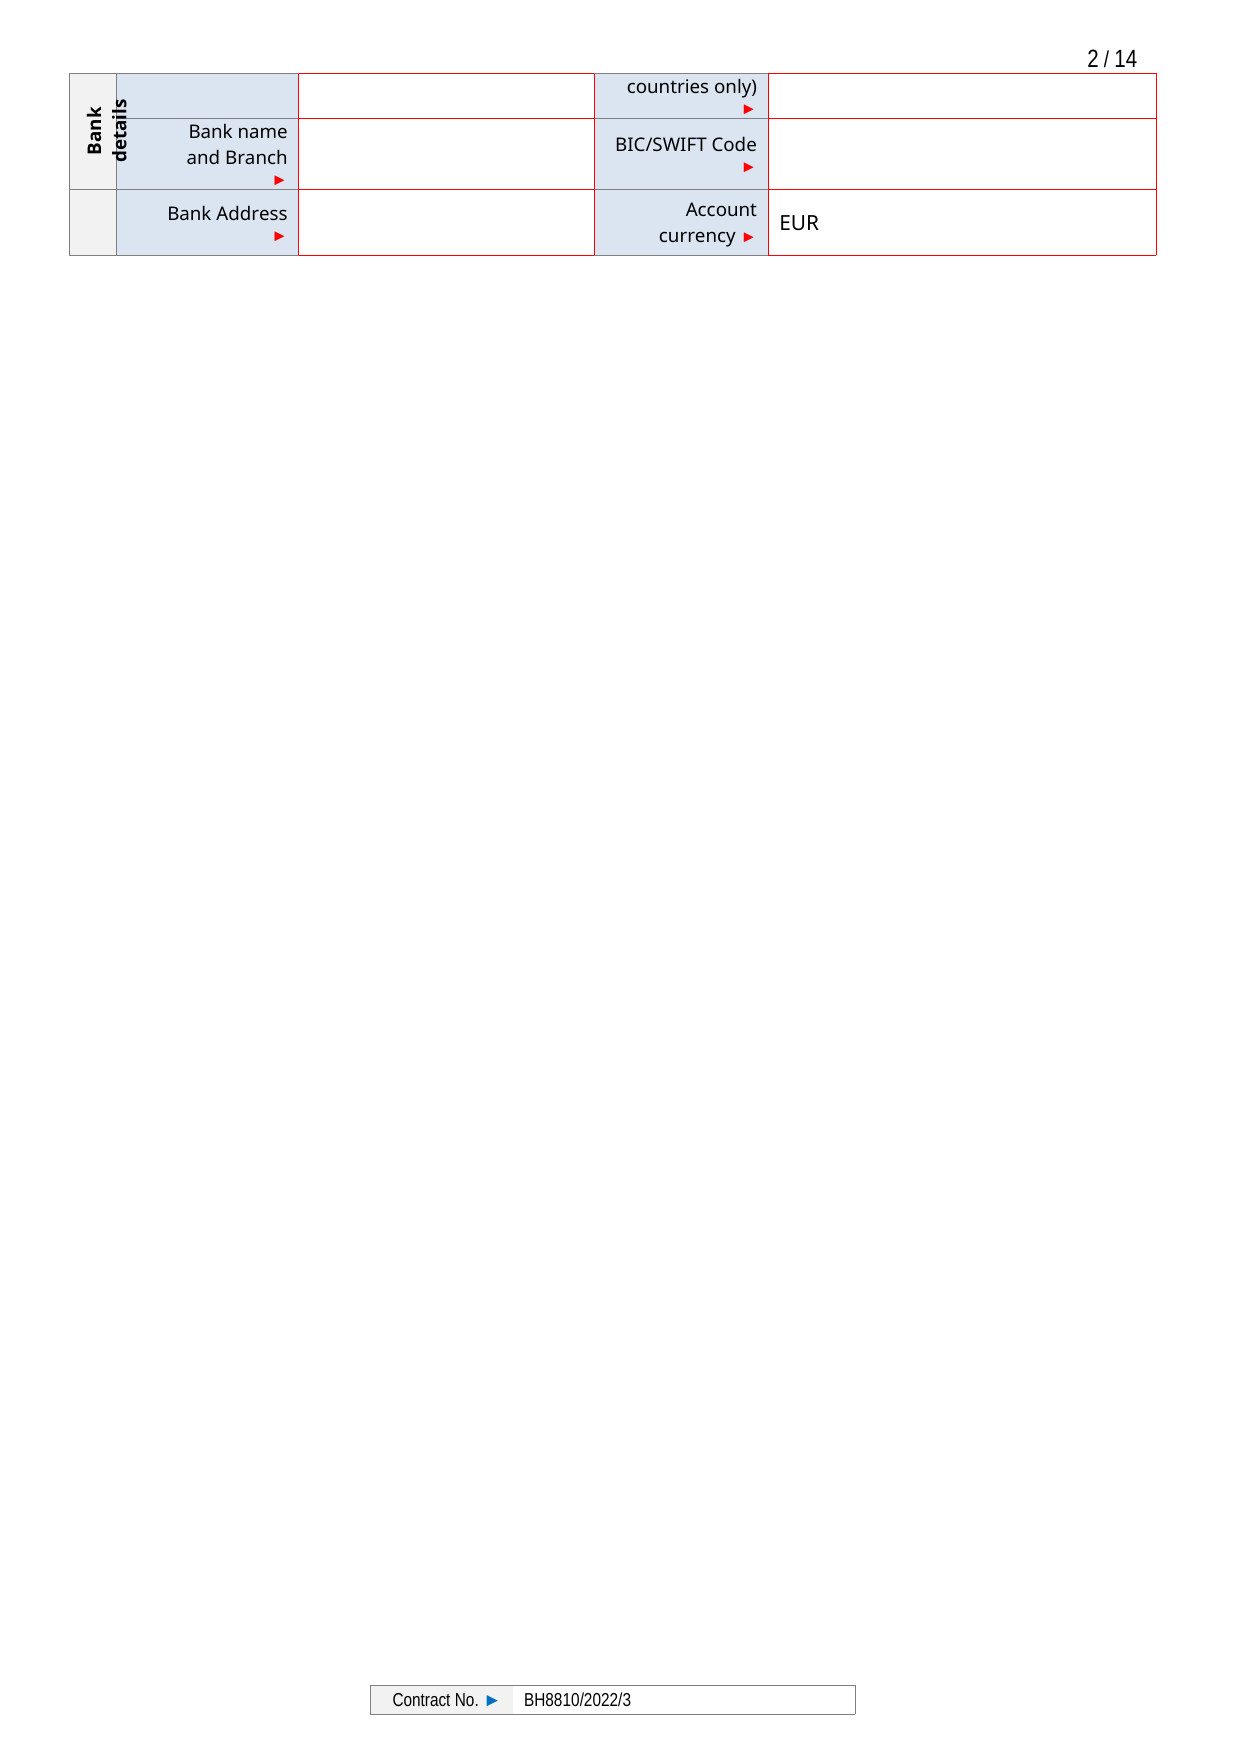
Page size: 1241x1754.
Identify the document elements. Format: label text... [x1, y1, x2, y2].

table_cell EUR [769, 190, 1156, 255]
table_cell [299, 119, 594, 189]
table_cell [769, 119, 1156, 189]
table_cell [70, 190, 116, 255]
table_cell BIC/SWIFT Code ► [595, 119, 768, 189]
table_cell Account currency ► [595, 190, 768, 255]
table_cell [595, 74, 768, 118]
table_cell [299, 74, 594, 118]
table_cell Bank name and Branch ► [117, 119, 298, 189]
table_cell [769, 74, 1156, 118]
table_cell Bank Address ► [117, 190, 298, 255]
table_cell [117, 74, 298, 118]
table_cell [299, 190, 594, 255]
